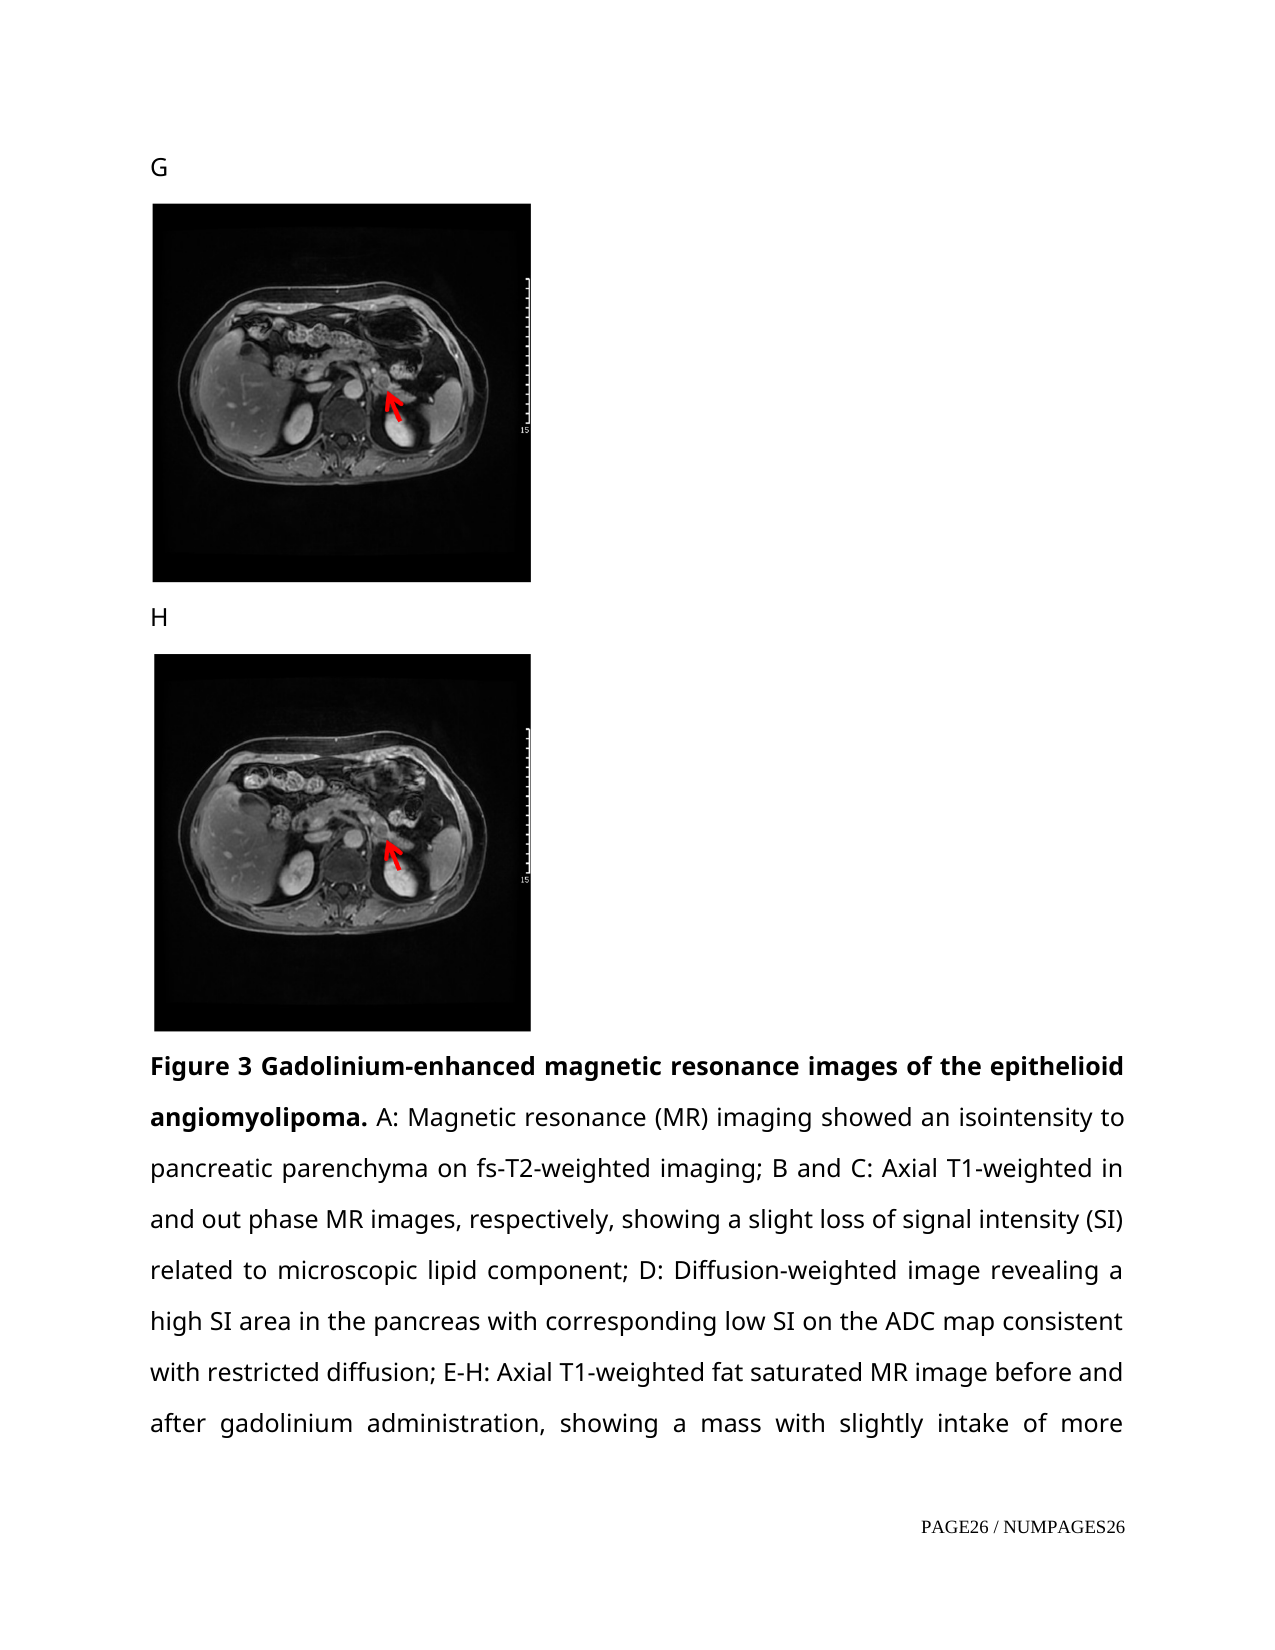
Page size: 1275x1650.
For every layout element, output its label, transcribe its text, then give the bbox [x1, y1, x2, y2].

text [150, 1048, 1125, 1440]
text G [150, 150, 1125, 184]
picture [150, 650, 535, 1035]
picture [150, 201, 534, 585]
text H [150, 599, 1125, 633]
